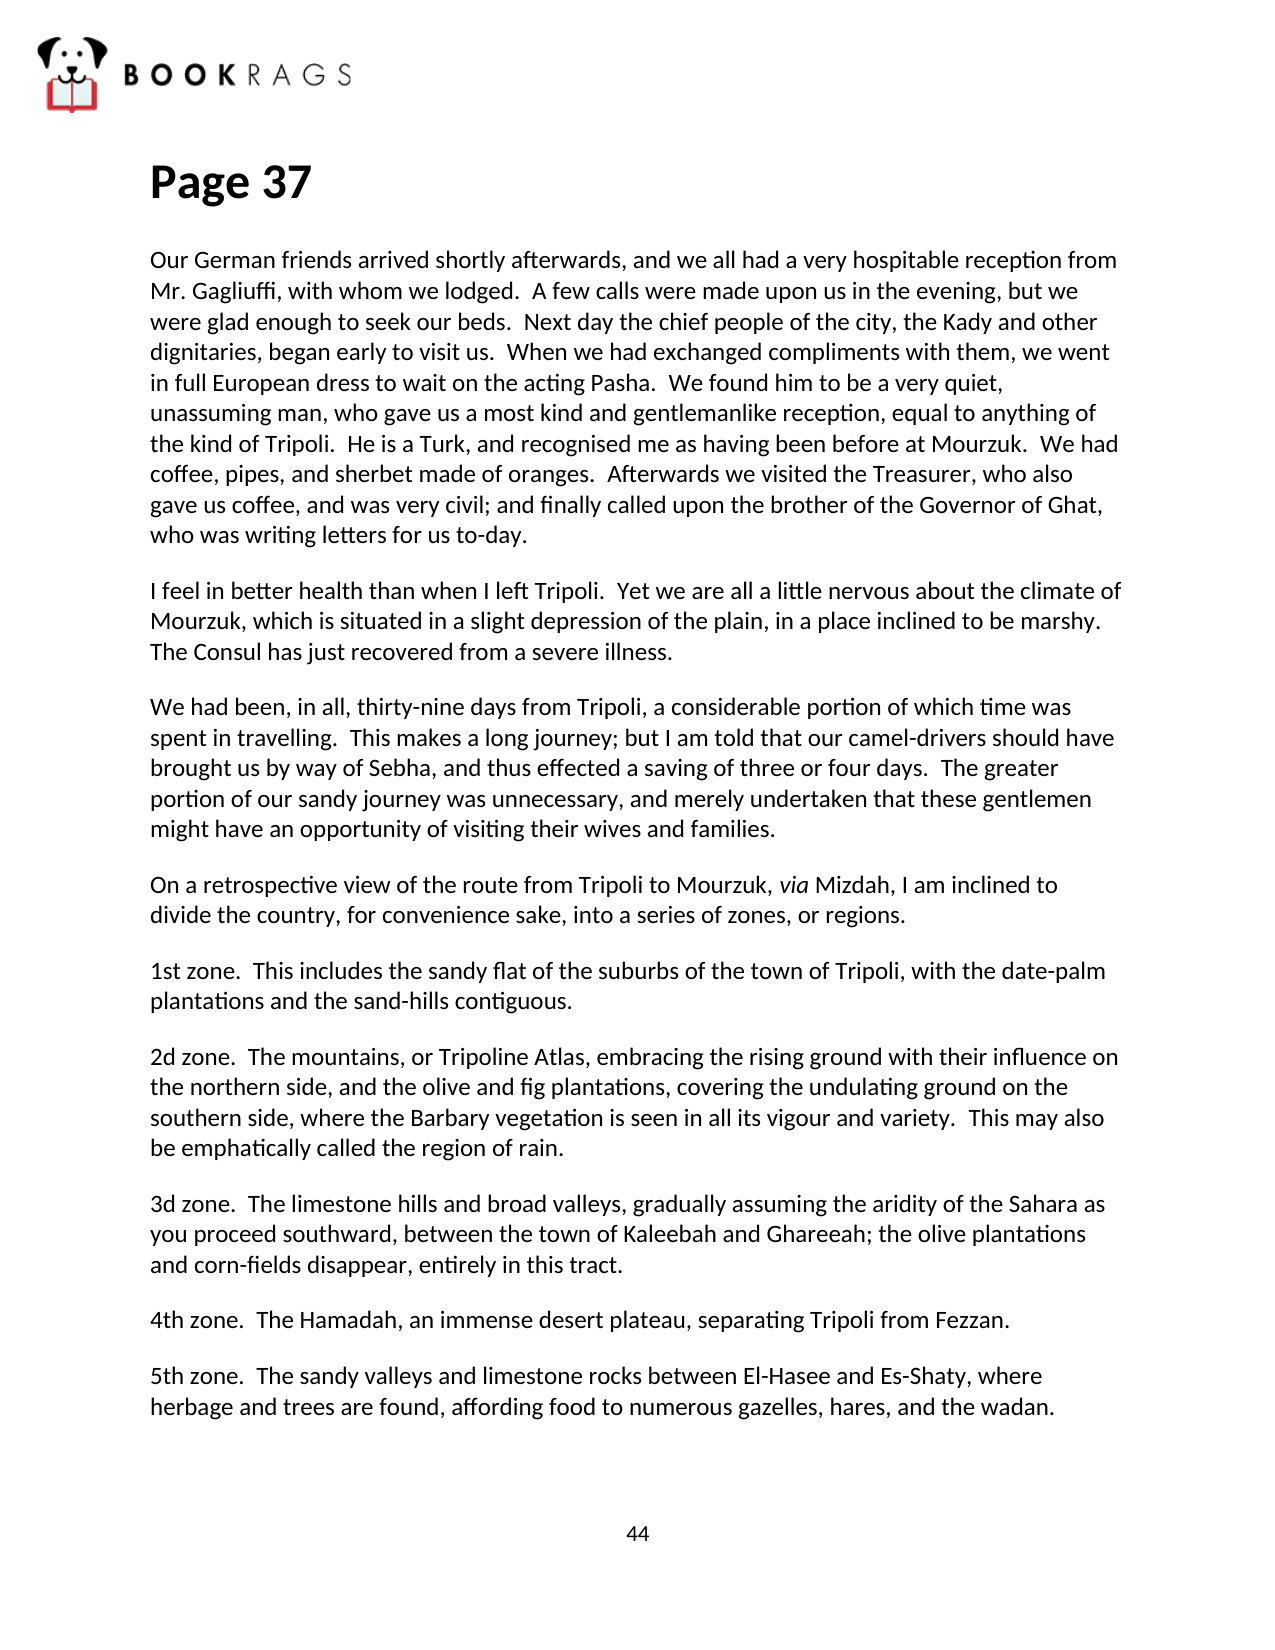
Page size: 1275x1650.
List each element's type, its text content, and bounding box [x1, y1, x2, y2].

text 1st zone. This includes the sandy flat of the suburbs of the town of Tripoli, with the date-palm plantations and the sand-hills contiguous. [150, 955, 1125, 1016]
text 4th zone. The Hamadah, an immense desert plateau, separating Tripoli from Fezzan. [150, 1305, 1125, 1335]
text We had been, in all, thirty-nine days from Tripoli, a considerable portion of which time was spent in travelling. This makes a long journey; but I am told that our camel-drivers should have brought us by way of Sebha, and thus effected a saving of three or four days. The greater portion of our sandy journey was unnecessary, and merely undertaken that these gentlemen might have an opportunity of visiting their wives and families. [150, 691, 1125, 844]
text 5th zone. The sandy valleys and limestone rocks between El-Hasee and Es-Shaty, where herbage and trees are found, affording food to numerous gazelles, hares, and the wadan. [150, 1360, 1125, 1421]
text On a retrospective view of the route from Tripoli to Mourzuk, via Mizdah, I am inclined to divide the country, for convenience sake, into a series of zones, or regions. [150, 869, 1125, 930]
text I feel in better health than when I left Tripoli. Yet we are all a little nervous about the climate of Mourzuk, which is situated in a slight depression of the plain, in a place inclined to be marshy. The Consul has just recovered from a severe illness. [150, 575, 1125, 666]
picture [37, 37, 351, 113]
text Page 37 [150, 150, 1125, 211]
text Our German friends arrived shortly afterwards, and we all had a very hospitable reception from Mr. Gagliuffi, with whom we lodged. A few calls were made upon us in the evening, but we were glad enough to seek our beds. Next day the chief people of the city, the Kady and other dignitaries, began early to visit us. When we had exchanged compliments with them, we went in full European dress to wait on the acting Pasha. We found him to be a very quiet, unassuming man, who gave us a most kind and gentlemanlike reception, equal to anything of the kind of Tripoli. He is a Turk, and recognised me as having been before at Mourzuk. We had coffee, pipes, and sherbet made of oranges. Afterwards we visited the Treasurer, who also gave us coffee, and was very civil; and finally called upon the brother of the Governor of Ghat, who was writing letters for us to-day. [150, 244, 1125, 550]
text 2d zone. The mountains, or Tripoline Atlas, embracing the rising ground with their influence on the northern side, and the olive and fig plantations, covering the undulating ground on the southern side, where the Barbary vegetation is seen in all its vigour and variety. This may also be emphatically called the region of rain. [150, 1041, 1125, 1163]
text 3d zone. The limestone hills and broad valleys, gradually assuming the aridity of the Sahara as you proceed southward, between the town of Kaleebah and Ghareeah; the olive plantations and corn-fields disappear, entirely in this tract. [150, 1188, 1125, 1280]
